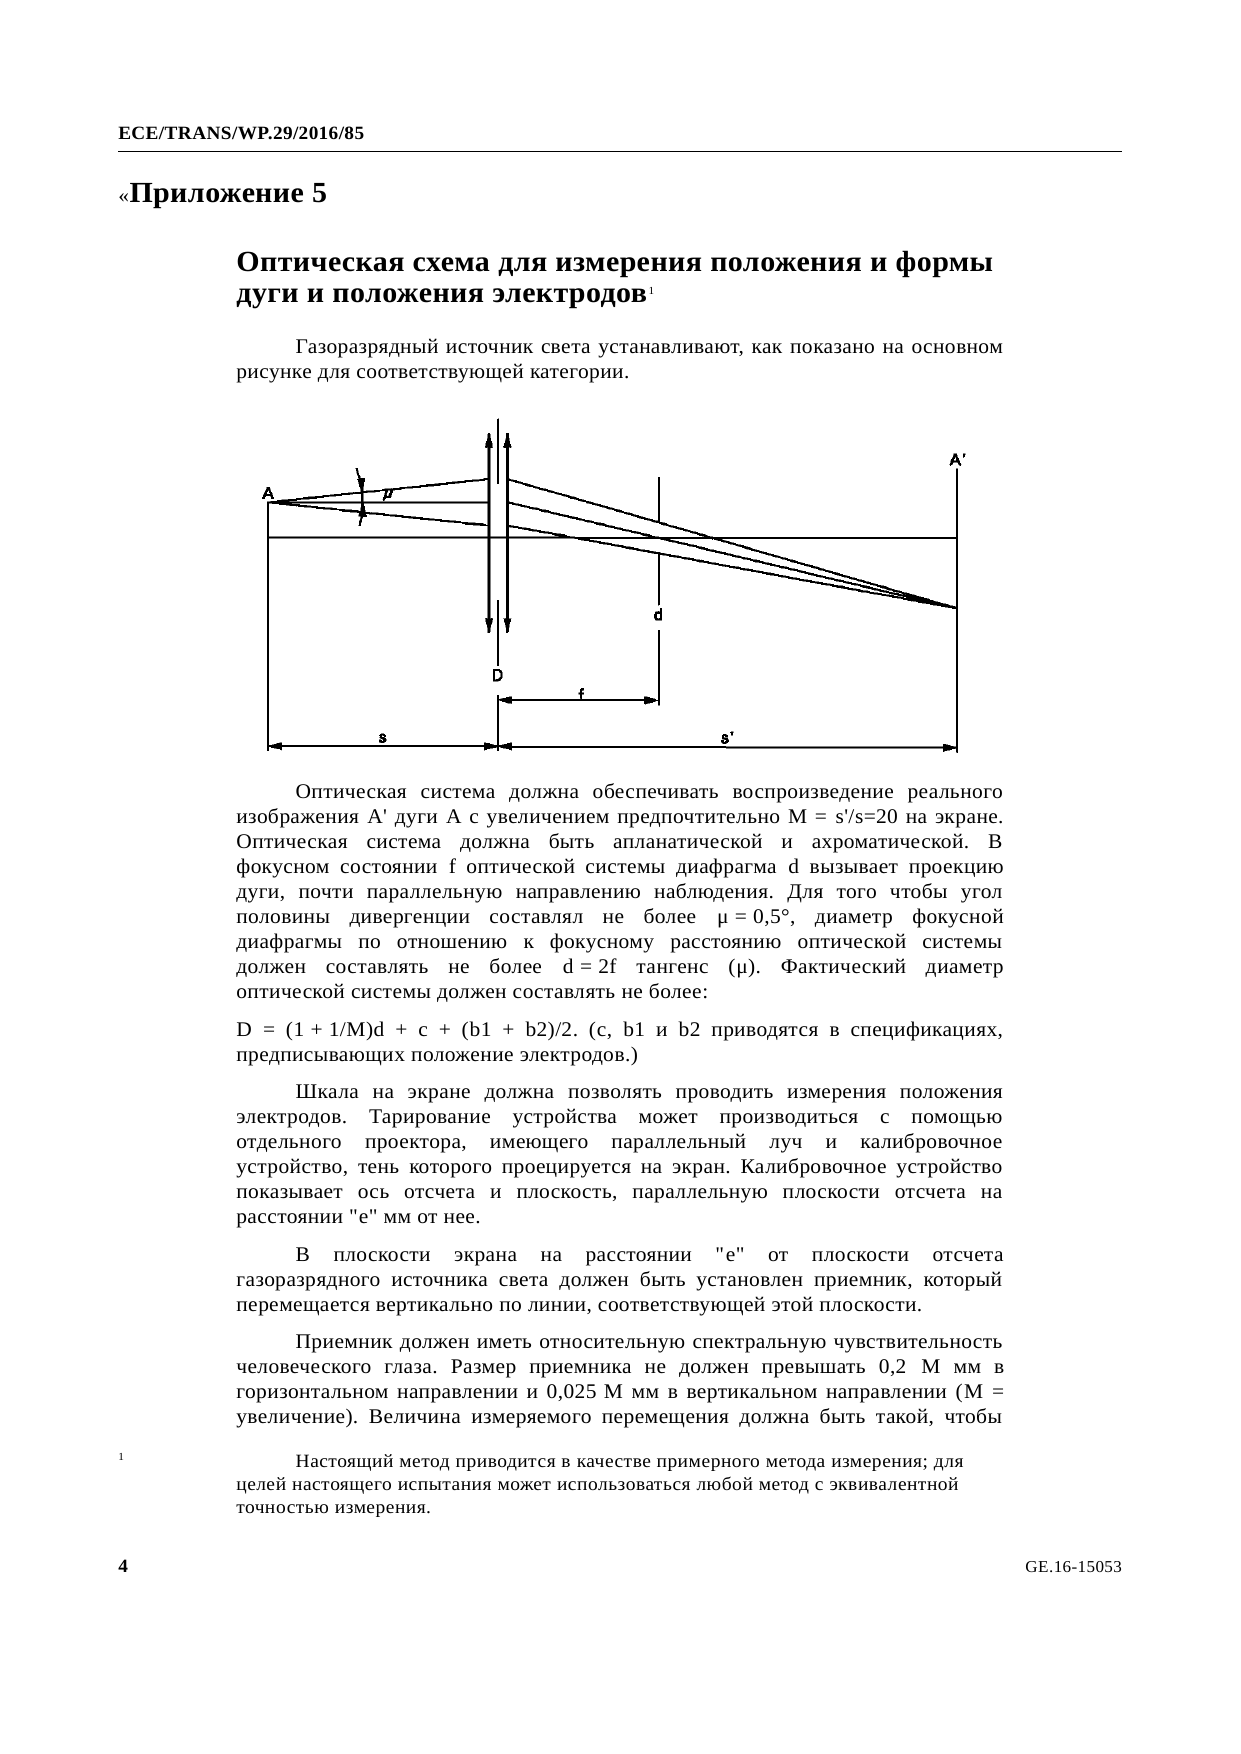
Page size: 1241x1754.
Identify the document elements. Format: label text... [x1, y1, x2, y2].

text Оптическая система должна обеспечивать воспроизведение реального изображения А' дуги А с увеличением предпочтительно М = s'/s=20 на экране. Оптическая система должна быть апланатической и ахроматической. В фокусном состоянии f оптической системы диафрагма d вызывает проекцию дуги, почти параллельную направлению наблюдения. Для того чтобы угол половины дивергенции составлял не более μ = 0,5°, диаметр фокусной диафрагмы по отношению к фокусному расстоянию оптической системы должен составлять не более d = 2f тангенс (μ). Фактический диаметр оптической системы должен составлять не более: [236, 778, 1004, 1003]
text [236, 1328, 1004, 1428]
text «Приложение 5 [118, 177, 1004, 208]
picture [236, 396, 980, 779]
text D = (1 + 1/M)d + c + (b1 + b2)/2. (c, b1 и b2 приводятся в спецификациях, предписывающих положение электродов.) [236, 1016, 1004, 1066]
text В плоскости экрана на расстоянии "e" от плоскости отсчета газоразрядного источника света должен быть установлен приемник, который перемещается вертикально по линии, соответствующей этой плоскости. [236, 1241, 1004, 1316]
text Оптическая схема для измерения положения и формы дуги и положения электродов [118, 246, 1004, 308]
text Газоразрядный источник света устанавливают, как показано на основном рисунке для соответствующей категории. [236, 333, 1004, 383]
text Шкала на экране должна позволять проводить измерения положения электродов. Тарирование устройства может производиться с помощью отдельного проектора, имеющего параллельный луч и калибровочное устройство, тень которого проецируется на экран. Калибровочное устройство показывает ось отсчета и плоскость, параллельную плоскости отсчета на расстоянии "e" мм от нее. [236, 1078, 1004, 1228]
